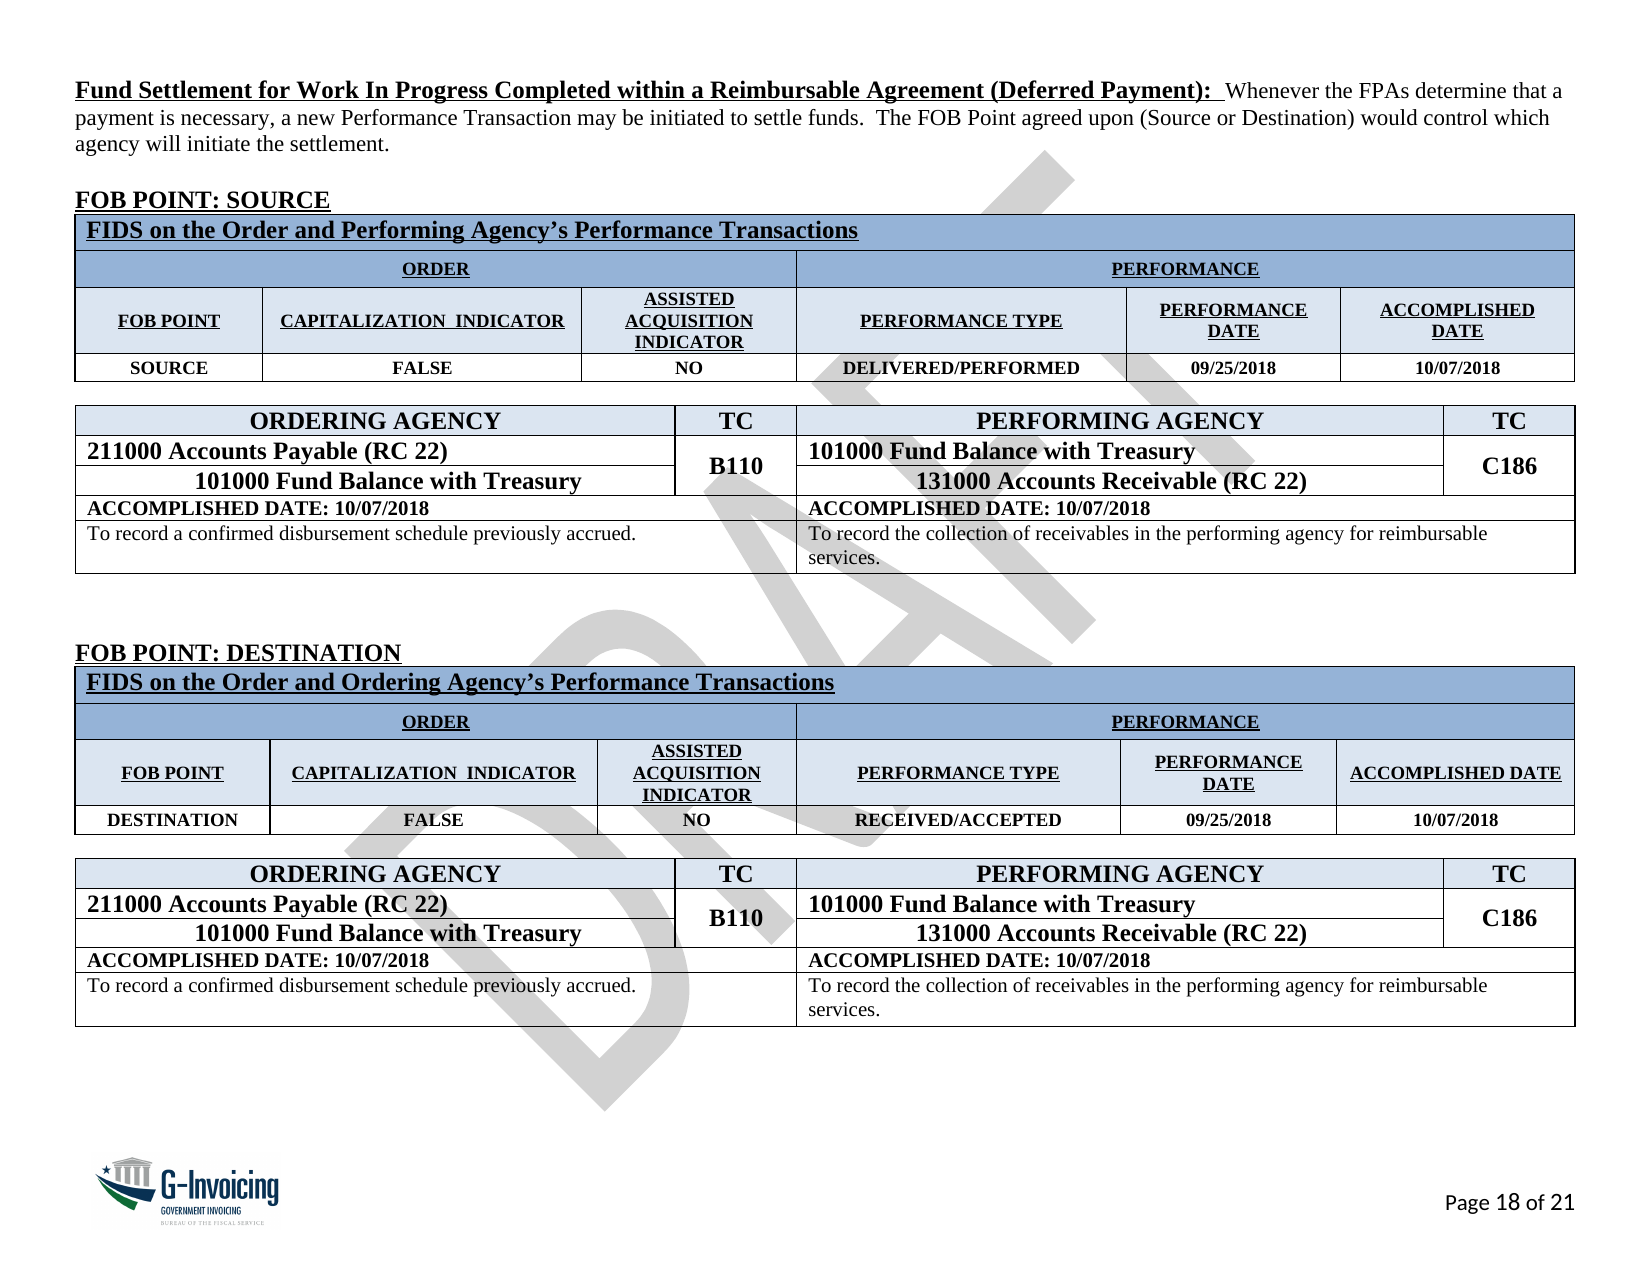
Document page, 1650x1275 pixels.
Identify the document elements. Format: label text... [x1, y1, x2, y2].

table_cell PERFORMANCE [797, 251, 1574, 287]
table_cell DESTINATION [76, 806, 269, 833]
table_cell SOURCE [76, 354, 262, 381]
table_cell 101000 Fund Balance with Treasury [797, 889, 1443, 917]
table_header PERFORMING AGENCY [797, 406, 1443, 435]
table_cell ASSISTED ACQUISITION INDICATOR [582, 288, 796, 353]
table_cell ACCOMPLISHED DATE: 10/07/2018 [76, 496, 796, 520]
table_cell DELIVERED/PERFORMED [797, 354, 1126, 381]
table_cell B110 [676, 889, 796, 947]
table_cell ACCOMPLISHED DATE: 10/07/2018 [797, 948, 1574, 972]
text FOB POINT: SOURCE [75, 185, 1575, 214]
table_cell 101000 Fund Balance with Treasury [797, 436, 1443, 465]
table_cell PERFORMANCE TYPE [797, 740, 1120, 805]
table_cell RECEIVED/ACCEPTED [797, 806, 1120, 833]
table_header TC [1444, 406, 1574, 435]
table_cell CAPITALIZATION INDICATOR [271, 740, 597, 805]
table_cell 101000 Fund Balance with Treasury [76, 919, 674, 947]
table_cell ACCOMPLISHED DATE: 10/07/2018 [797, 496, 1574, 520]
table_header FIDS on the Order and Ordering Agency’s Performance Transactions [76, 667, 1574, 703]
table_cell 131000 Accounts Receivable (RC 22) [797, 919, 1443, 947]
table_cell PERFORMANCE DATE [1127, 288, 1340, 353]
table_header ORDERING AGENCY [76, 406, 674, 435]
table_cell 211000 Accounts Payable (RC 22) [76, 436, 674, 465]
table_cell 09/25/2018 [1127, 354, 1340, 381]
text Fund Settlement for Work In Progress Completed within a Reimbursable Agreement (Deferred Payment): Whenever the FPAs determine that a payment is necessary, a new Performance Transaction may be initiated to settle funds. The FOB Point agreed upon (Source or Destination) would control which agency will initiate the settlement. [75, 75, 1575, 156]
table_cell B110 [676, 436, 796, 495]
table_cell 131000 Accounts Receivable (RC 22) [797, 466, 1443, 495]
table_cell ACCOMPLISHED DATE [1337, 740, 1574, 805]
table_cell FOB POINT [76, 288, 262, 353]
table_cell 101000 Fund Balance with Treasury [76, 466, 674, 495]
table_header PERFORMING AGENCY [797, 859, 1443, 888]
table_cell ORDER [76, 251, 796, 287]
picture [90, 1152, 282, 1230]
text FOB POINT: DESTINATION [75, 638, 1575, 666]
table_cell C186 [1444, 889, 1574, 947]
table_cell NO [598, 806, 796, 833]
table_cell NO [582, 354, 796, 381]
table_header TC [1444, 859, 1574, 888]
table_cell ACCOMPLISHED DATE [1341, 288, 1574, 353]
table_header TC [676, 859, 796, 888]
table_cell PERFORMANCE TYPE [797, 288, 1126, 353]
table_cell ORDER [76, 704, 796, 739]
table_cell CAPITALIZATION INDICATOR [263, 288, 581, 353]
table_cell FALSE [271, 806, 597, 833]
table_cell To record the collection of receivables in the performing agency for reimbursable services. [797, 973, 1574, 1026]
table_header FIDS on the Order and Performing Agency’s Performance Transactions [76, 215, 1574, 250]
table_cell 10/07/2018 [1341, 354, 1574, 381]
table_cell FALSE [263, 354, 581, 381]
table_cell To record a confirmed disbursement schedule previously accrued. [76, 521, 796, 573]
table_cell FOB POINT [76, 740, 269, 805]
table_cell 09/25/2018 [1121, 806, 1336, 833]
table_cell To record a confirmed disbursement schedule previously accrued. [76, 973, 796, 1026]
table_cell ASSISTED ACQUISITION INDICATOR [598, 740, 796, 805]
table_cell 211000 Accounts Payable (RC 22) [76, 889, 674, 917]
table_cell To record the collection of receivables in the performing agency for reimbursable services. [797, 521, 1574, 573]
table_cell 10/07/2018 [1337, 806, 1574, 833]
table_header ORDERING AGENCY [76, 859, 674, 888]
table_cell C186 [1444, 436, 1574, 495]
table_cell PERFORMANCE DATE [1121, 740, 1336, 805]
table_cell ACCOMPLISHED DATE: 10/07/2018 [76, 948, 796, 972]
table_cell PERFORMANCE [797, 704, 1574, 739]
table_header TC [676, 406, 796, 435]
